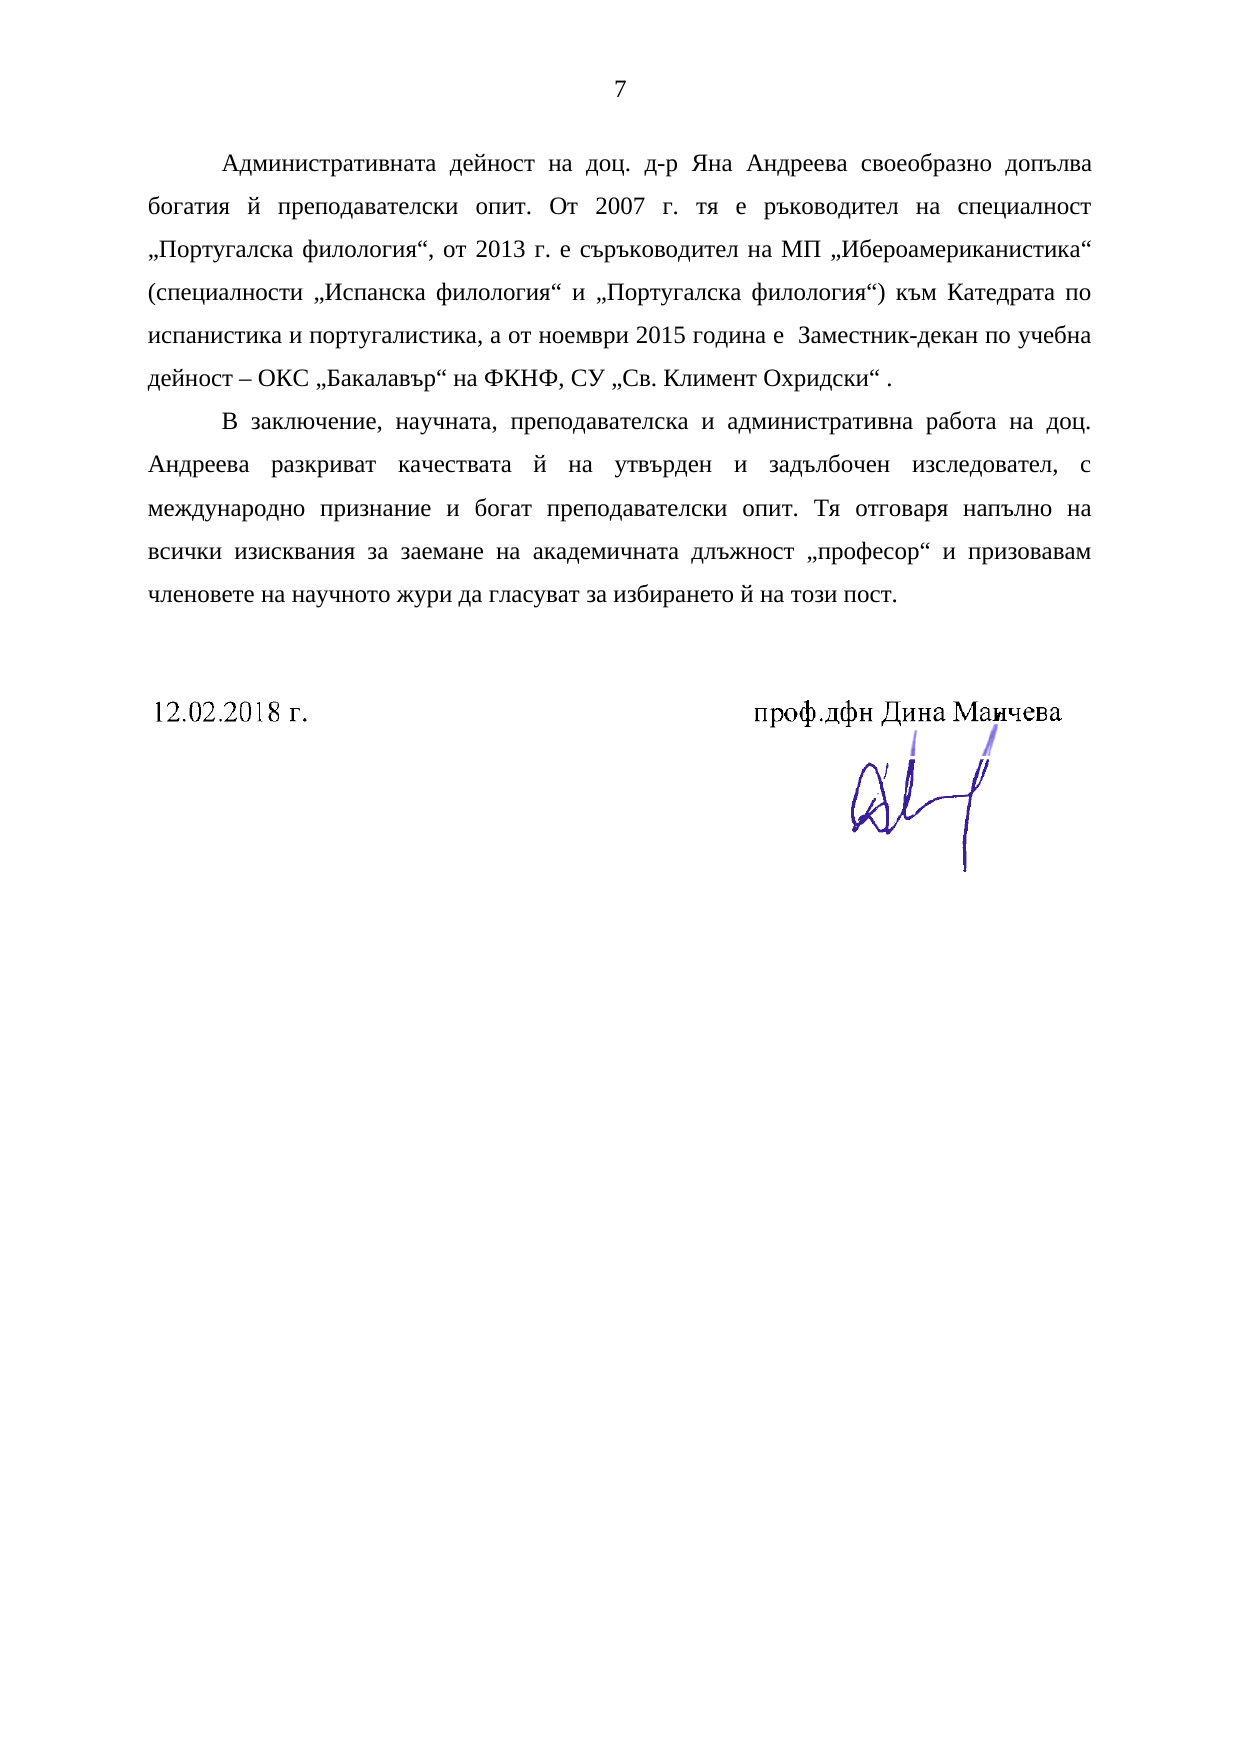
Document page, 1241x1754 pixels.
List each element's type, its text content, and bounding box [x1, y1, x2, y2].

text Административната дейност на доц. д-р Яна Андреева своеобразно допълва богатия й преподавателски опит. От 2007 г. тя е ръководител на специалност „Португалска филология“, от 2013 г. е съръководител на МП „Ибероамериканистика“ (специалности „Испанска филология“ и „Португалска филология“) към Катедрата по испанистика и португалистика, а от ноември 2015 година е Заместник-декан по учебна дейност – ОКС „Бакалавър“ на ФКНФ, СУ „Св. Климент Охридски“ . [148, 148, 1093, 392]
text В заключение, научната, преподавателска и административна работа на доц. Андреева разкриват качествата й на утвърден и задълбочен изследовател, с международно признание и богат преподавателски опит. Тя отговаря напълно на всички изисквания за заемане на академичната длъжност „професор“ и призовавам членовете на научното жури да гласуват за избирането й на този пост. [148, 406, 1093, 608]
picture [147, 665, 1093, 872]
